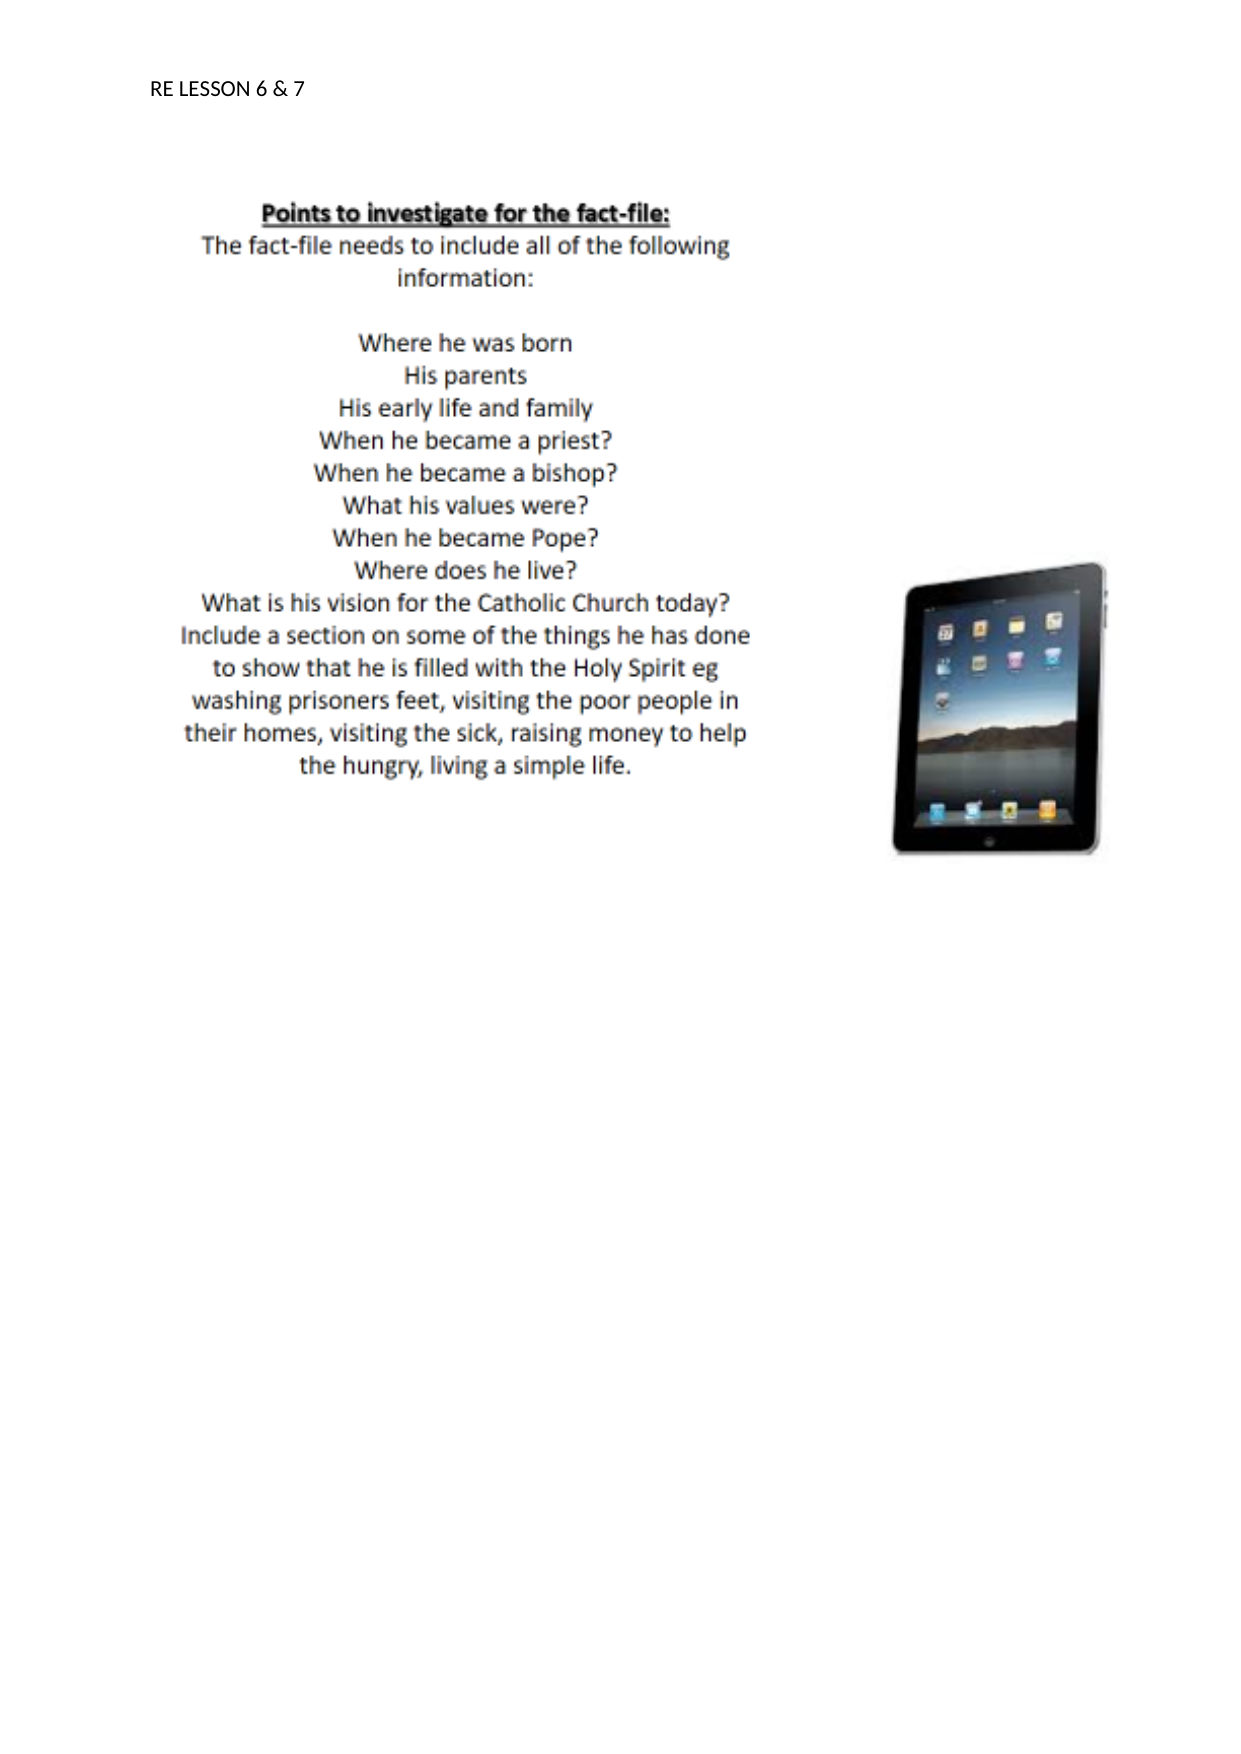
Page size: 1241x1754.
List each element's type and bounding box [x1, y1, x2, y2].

picture [150, 150, 1123, 880]
